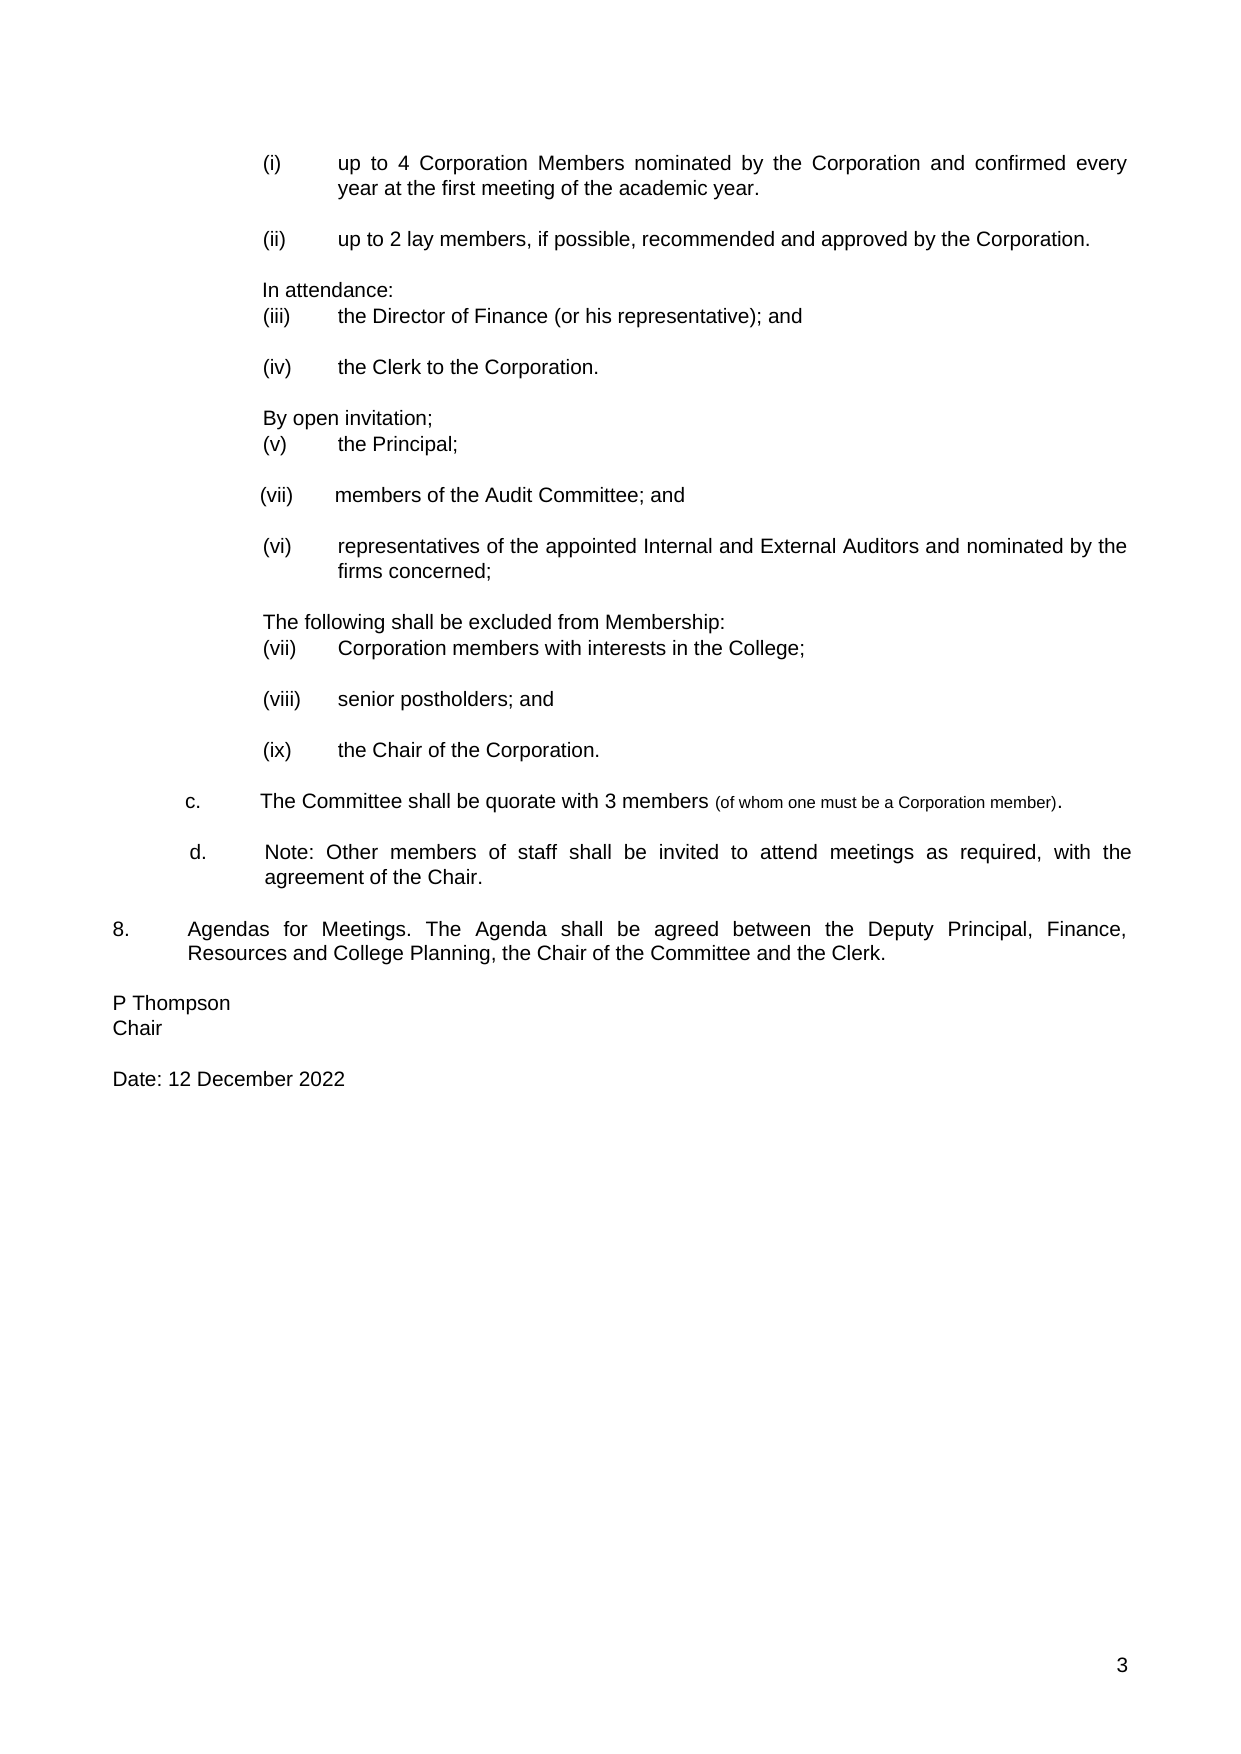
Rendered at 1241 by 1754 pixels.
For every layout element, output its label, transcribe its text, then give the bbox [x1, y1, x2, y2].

text P Thompson [112, 991, 1128, 1014]
text In attendance: [262, 278, 1128, 302]
list the Principal; [263, 431, 1128, 455]
text (vii) members of the Audit Committee; and [39, 483, 1134, 507]
list up to 2 lay members, if possible, recommended and approved by the Corporation. [263, 227, 1128, 251]
text d. Note: Other members of staff shall be invited to attend meetings as required, with the agreement of the Chair. [189, 840, 1134, 889]
text Date: 12 December 2022 [112, 1067, 1128, 1091]
list the Chair of the Corporation. [263, 738, 1128, 762]
text The following shall be excluded from Membership: [263, 610, 1128, 634]
list senior postholders; and [263, 687, 1128, 711]
list Corporation members with interests in the College; [263, 636, 1128, 659]
text Chair [112, 1016, 1128, 1040]
text c. The Committee shall be quorate with 3 members (of whom one must be a Corporation member). [39, 789, 1134, 813]
list the Director of Finance (or his representative); and [263, 303, 1128, 327]
list representatives of the appointed Internal and External Auditors and nominated by the firms concerned; [263, 534, 1128, 583]
text By open invitation; [263, 406, 1128, 430]
list up to 4 Corporation Members nominated by the Corporation and confirmed every year at the first meeting of the academic year. [263, 151, 1128, 199]
list the Clerk to the Corporation. [263, 355, 1128, 379]
text 8. Agendas for Meetings. The Agenda shall be agreed between the Deputy Principal, Finance, Resources and College Planning, the Chair of the Committee and the Clerk. [112, 916, 1128, 965]
